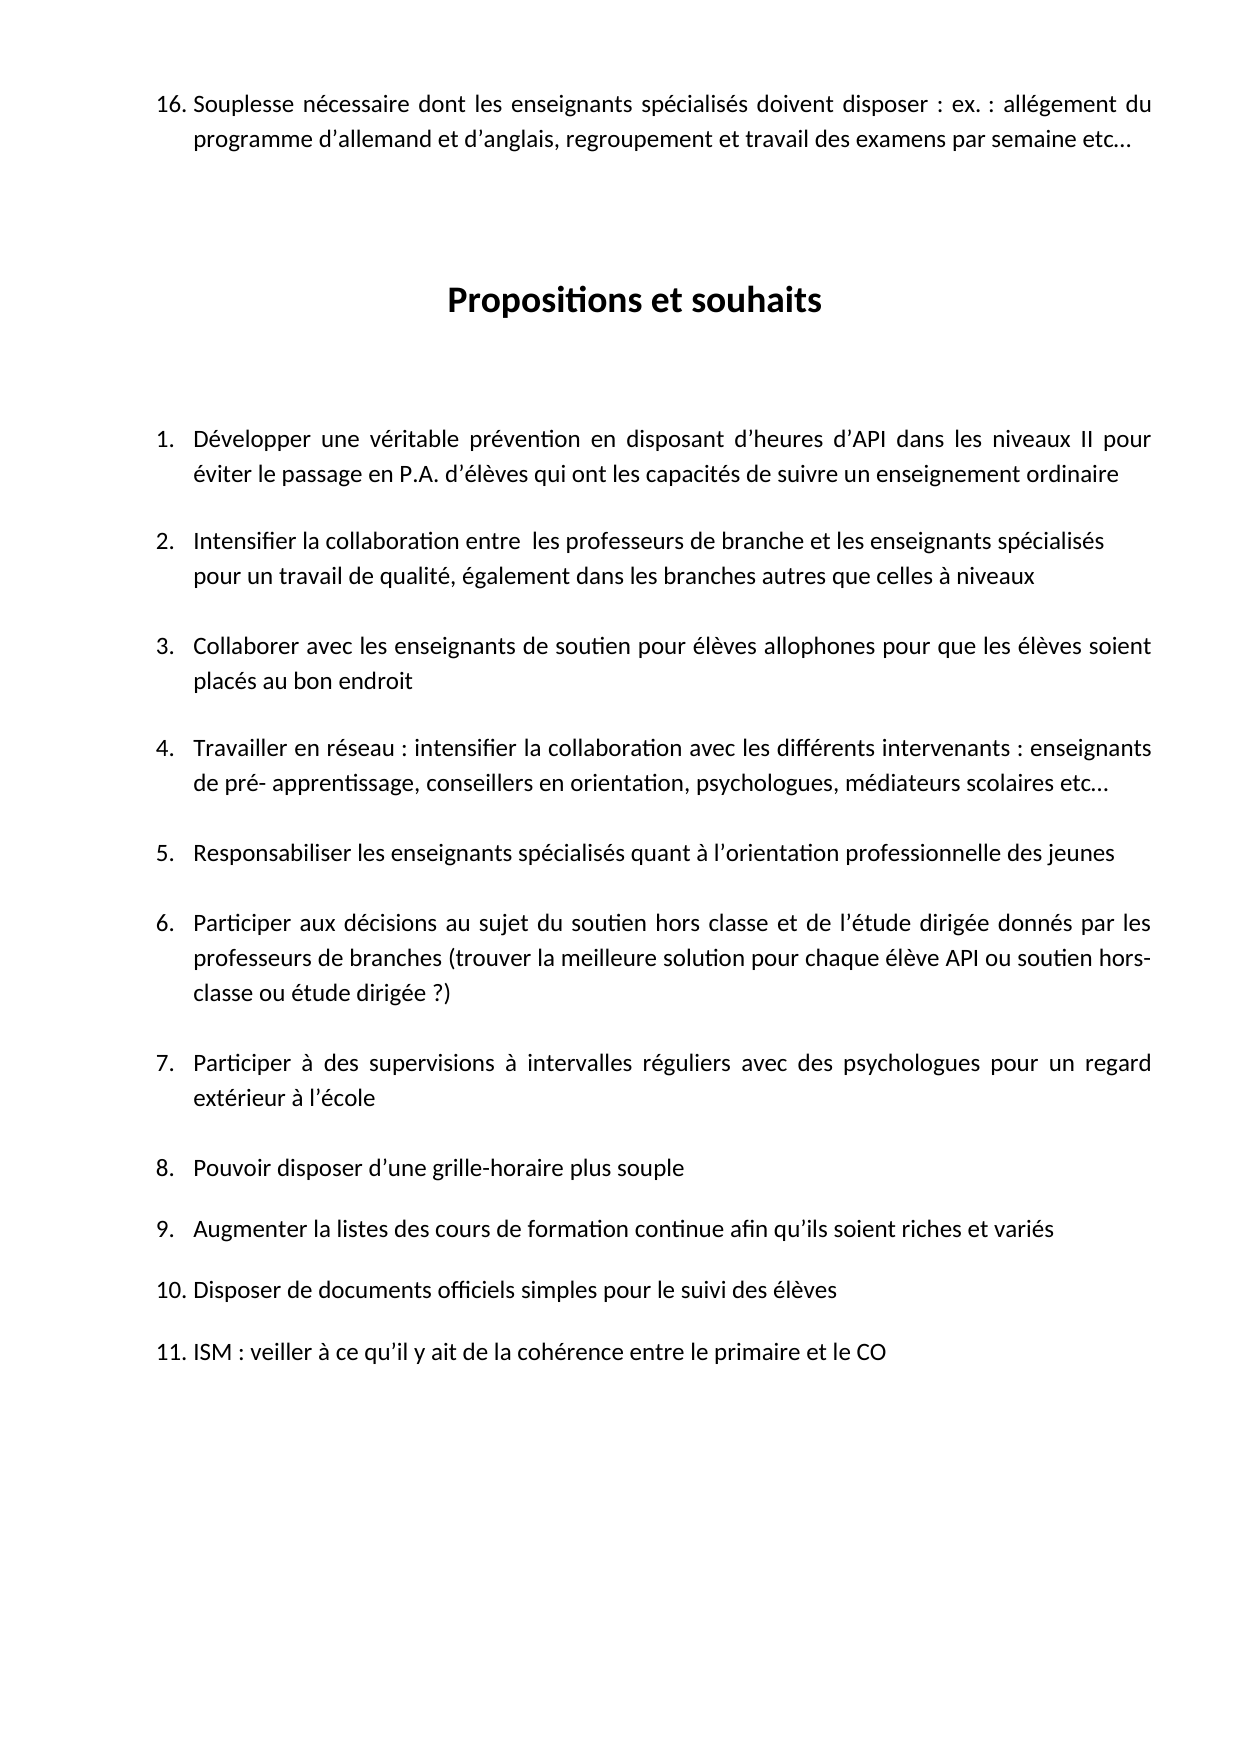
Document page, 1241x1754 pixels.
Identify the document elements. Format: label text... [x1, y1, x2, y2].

list pour un travail de qualité, également dans les branches autres que celles à niveaux [193, 560, 1152, 591]
list Travailler en réseau : intensifier la collaboration avec les différents intervenants : enseignants de pré- apprentissage, conseillers en orientation, psychologues, médiateurs scolaires etc… [156, 733, 1152, 798]
list Collaborer avec les enseignants de soutien pour élèves allophones pour que les élèves soient placés au bon endroit [156, 630, 1152, 696]
list Augmenter la listes des cours de formation continue afin qu’ils soient riches et variés [156, 1214, 1152, 1244]
list ISM : veiller à ce qu’il y ait de la cohérence entre le primaire et le CO [156, 1336, 1152, 1366]
list Intensifier la collaboration entre les professeurs de branche et les enseignants spécialisés [156, 525, 1152, 556]
list Développer une véritable prévention en disposant d’heures d’API dans les niveaux II pour éviter le passage en P.A. d’élèves qui ont les capacités de suivre un enseignement ordinaire [156, 423, 1152, 489]
list Disposer de documents officiels simples pour le suivi des élèves [156, 1275, 1152, 1305]
list Pouvoir disposer d’une grille-horaire plus souple [156, 1153, 1152, 1183]
list Participer aux décisions au sujet du soutien hors classe et de l’étude dirigée donnés par les professeurs de branches (trouver la meilleure solution pour chaque élève API ou soutien hors-classe ou étude dirigée ?) [156, 908, 1152, 1008]
list Souplesse nécessaire dont les enseignants spécialisés doivent disposer : ex. : allégement du programme d’allemand et d’anglais, regroupement et travail des examens par semaine etc… [156, 89, 1152, 154]
text Propositions et souhaits [118, 276, 1152, 322]
list Participer à des supervisions à intervalles réguliers avec des psychologues pour un regard extérieur à l’école [156, 1048, 1152, 1113]
list Responsabiliser les enseignants spécialisés quant à l’orientation professionnelle des jeunes [156, 838, 1152, 868]
